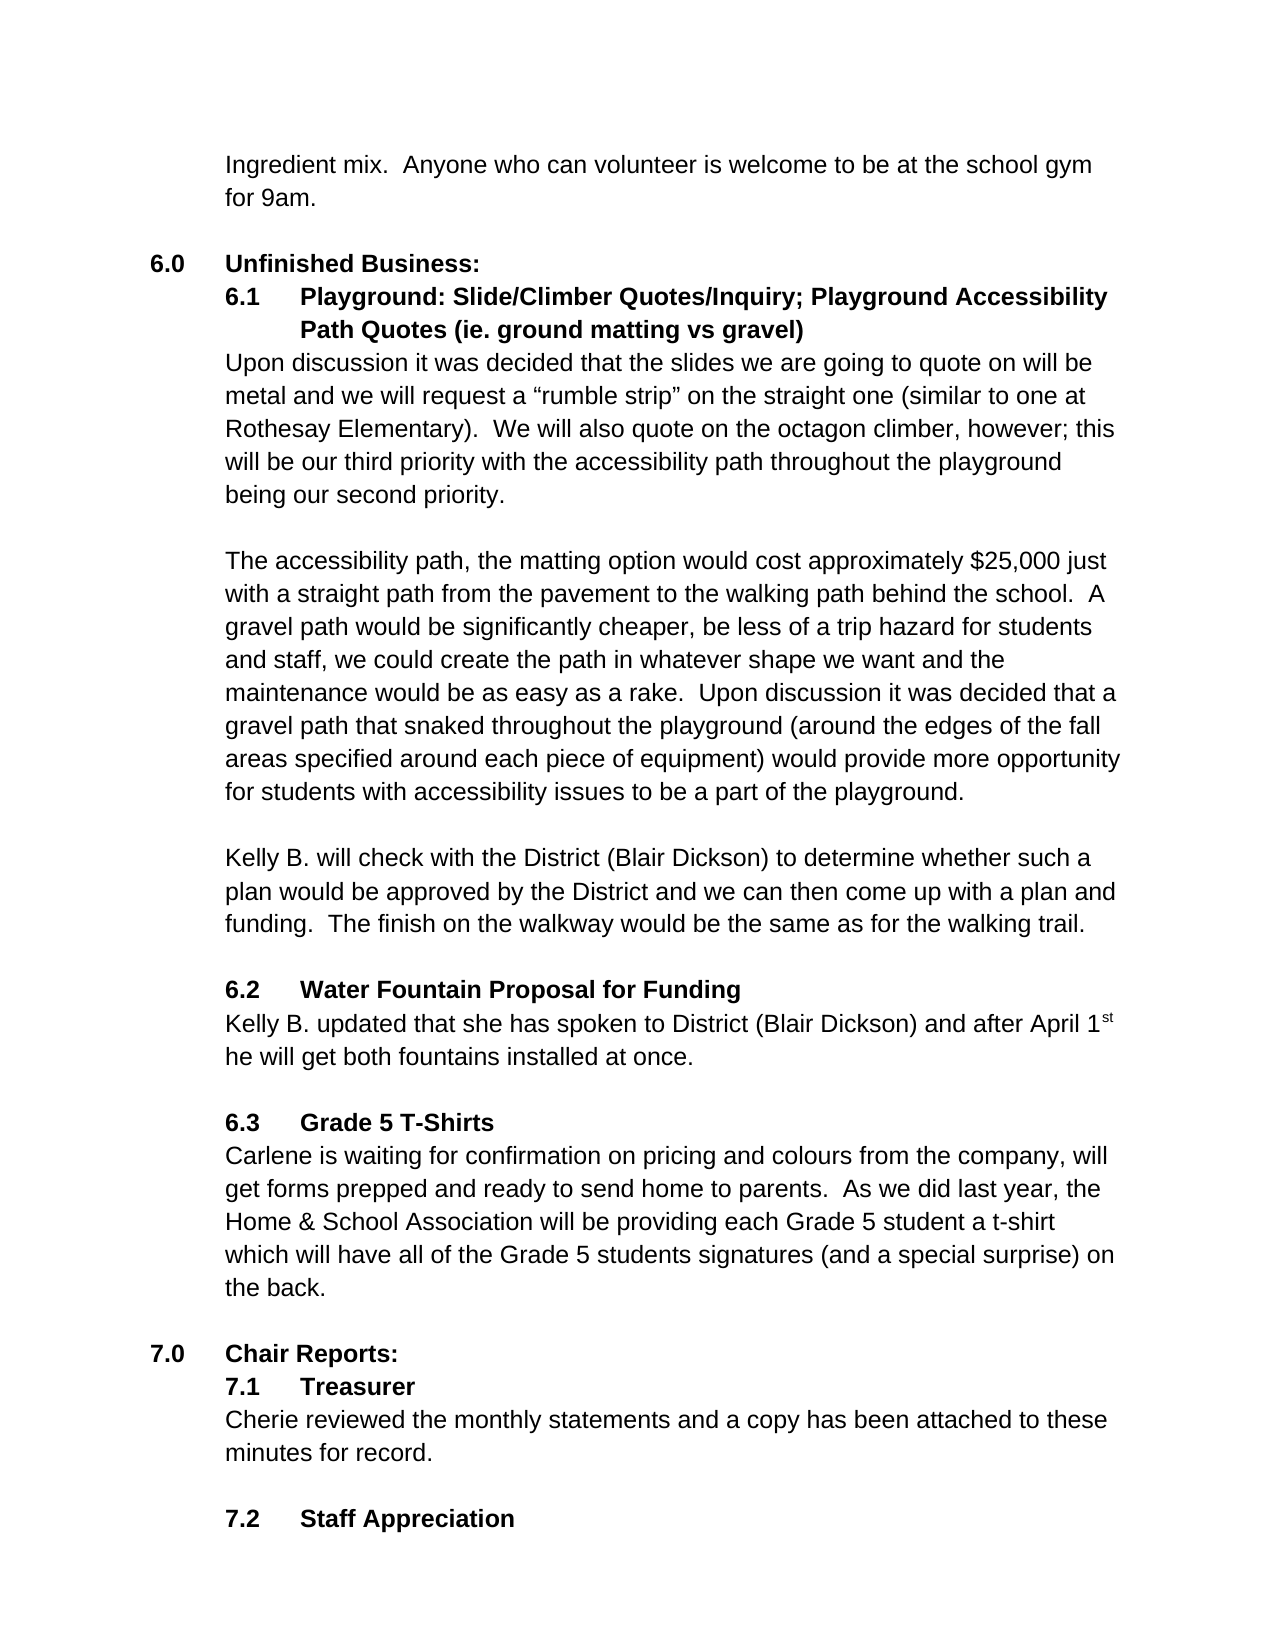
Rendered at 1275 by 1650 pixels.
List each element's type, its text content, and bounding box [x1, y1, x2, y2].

text Kelly B. updated that she has spoken to District (Blair Dickson) and after April 1st he will get both fountains installed at once. [225, 1008, 1125, 1070]
text Upon discussion it was decided that the slides we are going to quote on will be metal and we will request a “rumble strip” on the straight one (similar to one at Rothesay Elementary). We will also quote on the octagon climber, however; this will be our third priority with the accessibility path throughout the playground being our second priority. [225, 348, 1125, 509]
text Cherie reviewed the monthly statements and a copy has been attached to these minutes for record. [225, 1405, 1125, 1467]
text Carlene is waiting for confirmation on pricing and colours from the company, will get forms prepped and ready to send home to parents. As we did last year, the Home & School Association will be providing each Grade 5 student a t-shirt which will have all of the Grade 5 students signatures (and a special surprise) on the back. [225, 1141, 1125, 1301]
text The accessibility path, the matting option would cost approximately $25,000 just with a straight path from the pavement to the walking path behind the school. A gravel path would be significantly cheaper, be less of a trip hazard for students and staff, we could create the path in whatever shape we want and the maintenance would be as easy as a rake. Upon discussion it was decided that a gravel path that snaked throughout the playground (around the edges of the fall areas specified around each piece of equipment) would provide more opportunity for students with accessibility issues to be a part of the playground. [225, 546, 1125, 806]
text Path Quotes (ie. ground matting vs gravel) [150, 315, 1125, 344]
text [225, 150, 1125, 212]
text 6.3 Grade 5 T-Shirts [225, 1108, 1125, 1136]
text 7.0 Chair Reports: [150, 1339, 1125, 1367]
text 7.1 Treasurer [225, 1372, 1125, 1401]
text 7.2 Staff Appreciation [225, 1504, 1125, 1533]
text 6.0 Unfinished Business: [150, 249, 1125, 278]
text 6.1 Playground: Slide/Climber Quotes/Inquiry; Playground Accessibility [150, 282, 1125, 311]
text Kelly B. will check with the District (Blair Dickson) to determine whether such a plan would be approved by the District and we can then come up with a plan and funding. The finish on the walkway would be the same as for the walking trail. [225, 843, 1125, 938]
text 6.2 Water Fountain Proposal for Funding [225, 976, 1125, 1004]
